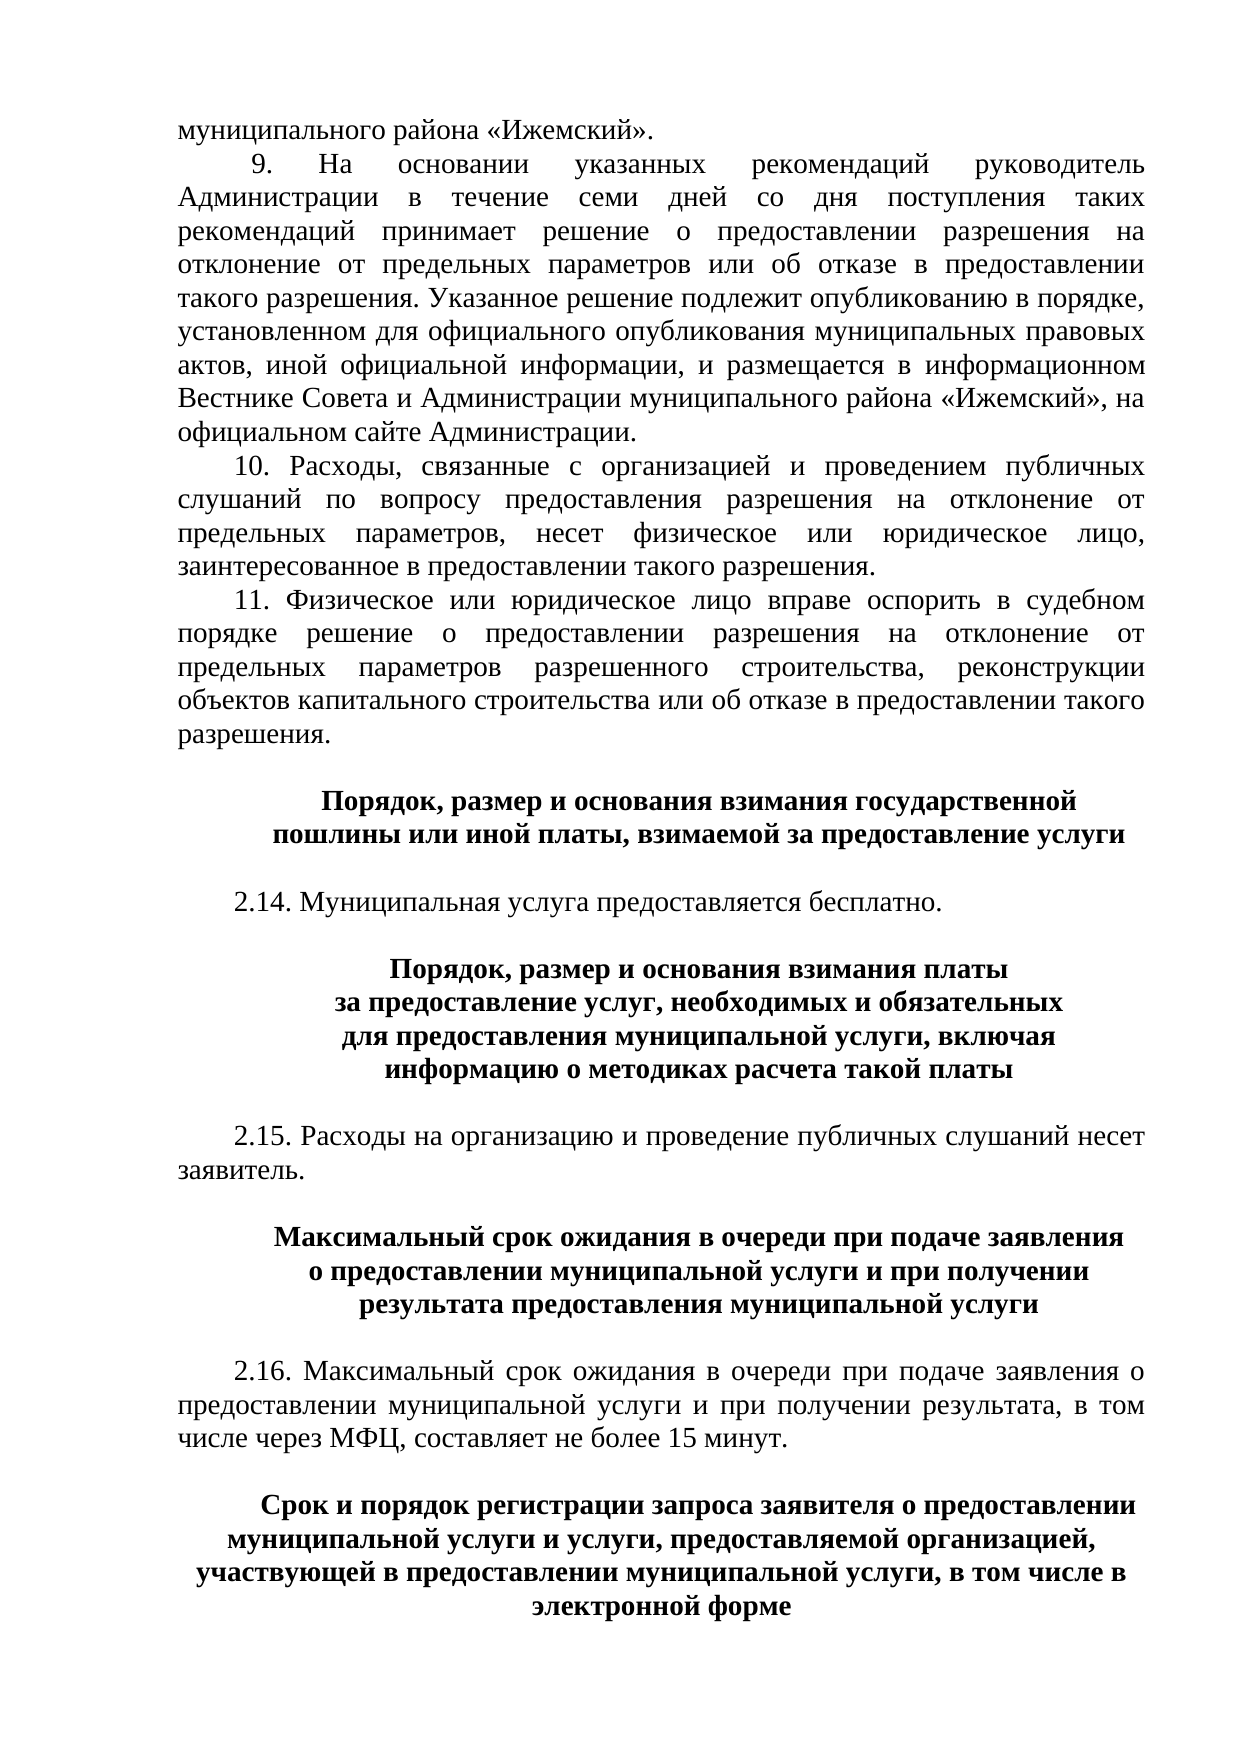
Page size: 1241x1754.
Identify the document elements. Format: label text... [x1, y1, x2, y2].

text пошлины или иной платы, взимаемой за предоставление услуги [177, 817, 1146, 850]
text результата предоставления муниципальной услуги [177, 1286, 1146, 1320]
text 2.16. Максимальный срок ожидания в очереди при подаче заявления о предоставлении муниципальной услуги и при получении результата, в том числе через МФЦ, составляет не более 15 минут. [177, 1353, 1146, 1454]
text за предоставление услуг, необходимых и обязательных [177, 984, 1146, 1018]
text Порядок, размер и основания взимания платы [177, 951, 1146, 984]
text Срок и порядок регистрации запроса заявителя о предоставлении муниципальной услуги и услуги, предоставляемой организацией, участвующей в предоставлении муниципальной услуги, в том числе в электронной форме [177, 1487, 1146, 1622]
text 2.15. Расходы на организацию и проведение публичных слушаний несет заявитель. [177, 1118, 1146, 1186]
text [177, 112, 1146, 146]
text о предоставлении муниципальной услуги и при получении [177, 1253, 1146, 1286]
text 10. Расходы, связанные с организацией и проведением публичных слушаний по вопросу предоставления разрешения на отклонение от предельных параметров, несет физическое или юридическое лицо, заинтересованное в предоставлении такого разрешения. [177, 448, 1146, 582]
text Порядок, размер и основания взимания государственной [177, 783, 1146, 817]
text 11. Физическое или юридическое лицо вправе оспорить в судебном порядке решение о предоставлении разрешения на отклонение от предельных параметров разрешенного строительства, реконструкции объектов капитального строительства или об отказе в предоставлении такого разрешения. [177, 582, 1146, 749]
text 9. На основании указанных рекомендаций руководитель Администрации в течение семи дней со дня поступления таких рекомендаций принимает решение о предоставлении разрешения на отклонение от предельных параметров или об отказе в предоставлении такого разрешения. Указанное решение подлежит опубликованию в порядке, установленном для официального опубликования муниципальных правовых актов, иной официальной информации, и размещается в информационном Вестнике Совета и Администрации муниципального района «Ижемский», на официальном сайте Администрации. [177, 146, 1146, 448]
text Максимальный срок ожидания в очереди при подаче заявления [177, 1219, 1146, 1253]
text для предоставления муниципальной услуги, включая [177, 1018, 1146, 1051]
text информацию о методиках расчета такой платы [177, 1051, 1146, 1085]
text 2.14. Муниципальная услуга предоставляется бесплатно. [177, 884, 1146, 917]
